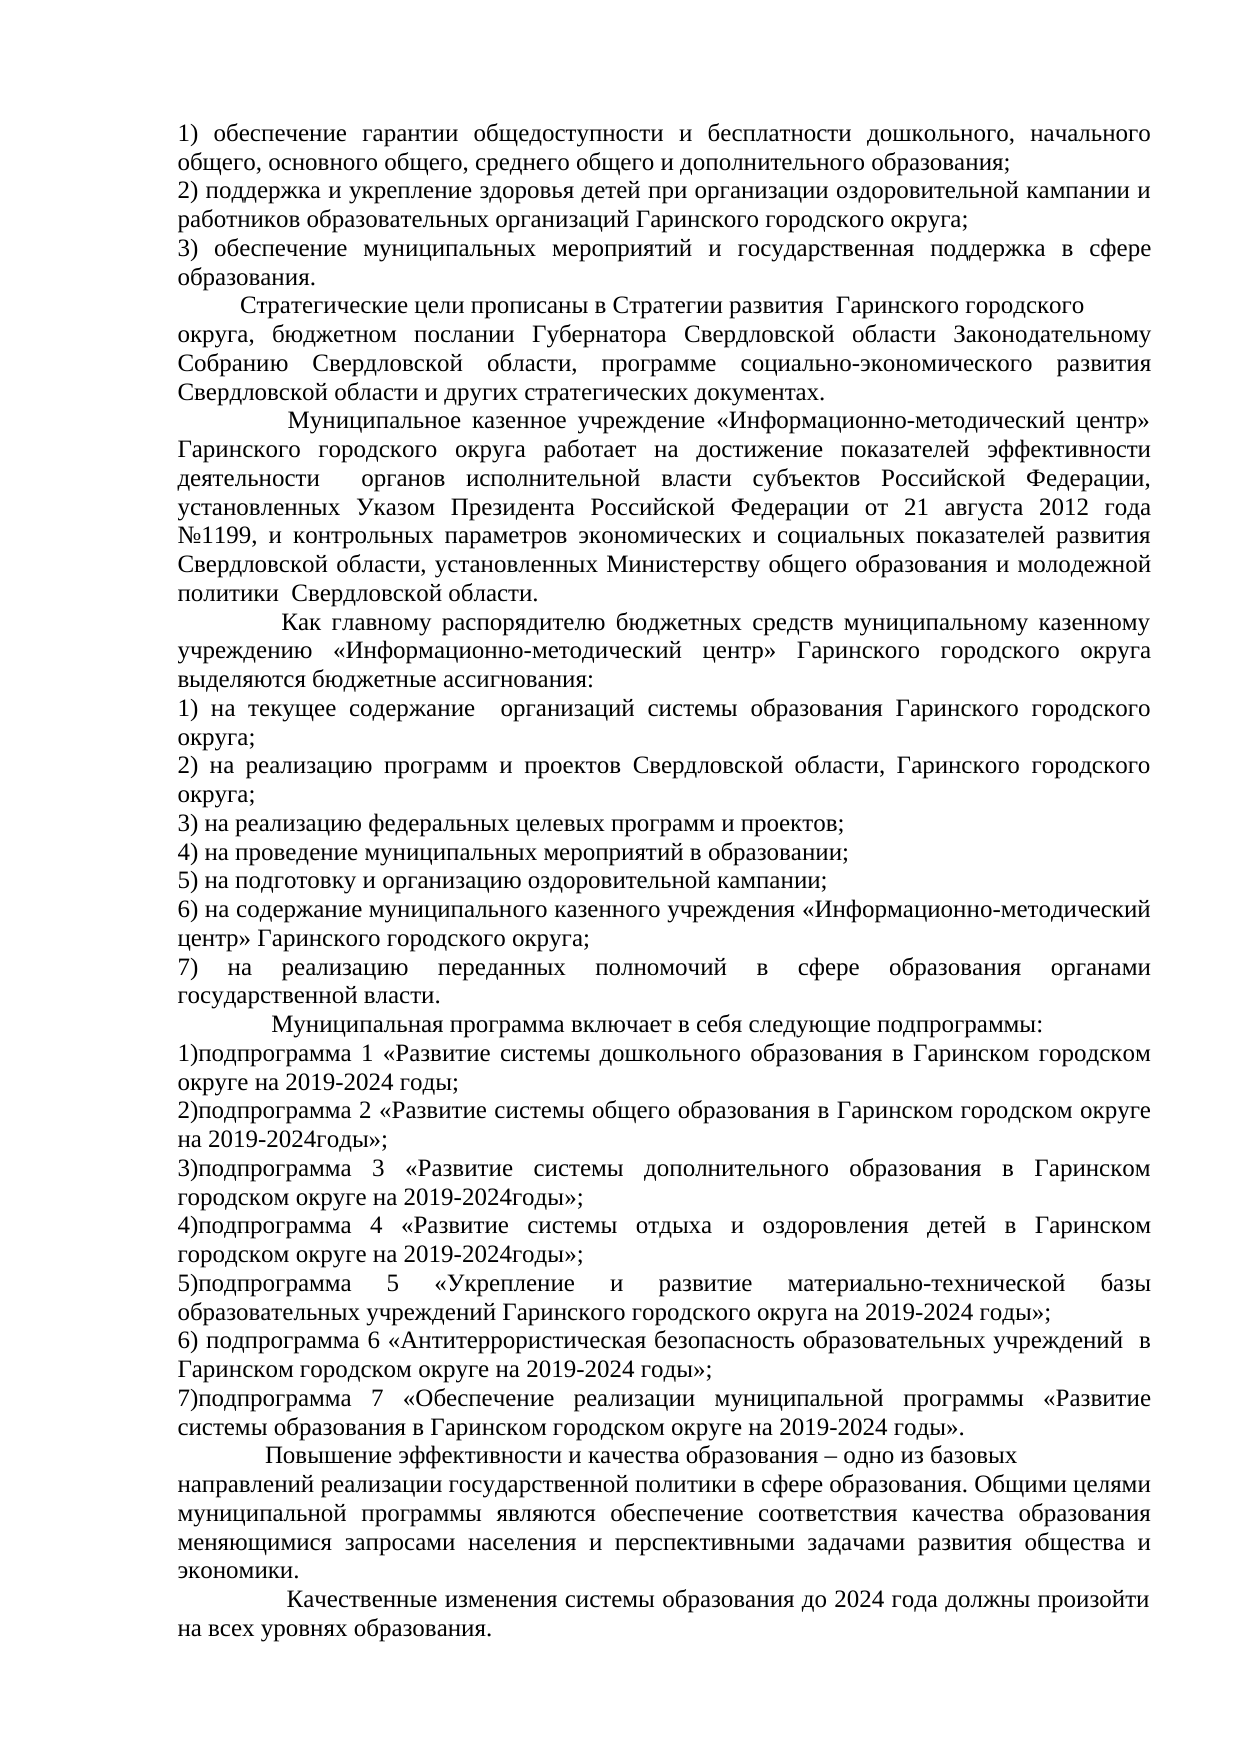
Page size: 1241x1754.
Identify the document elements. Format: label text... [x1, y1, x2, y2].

text 5) на подготовку и организацию оздоровительной кампании; [177, 866, 1152, 894]
text округа, бюджетном послании Губернатора Свердловской области Законодательному Собранию Свердловской области, программе социально-экономического развития Свердловской области и других стратегических документах. [177, 319, 1152, 406]
text 3) обеспечение муниципальных мероприятий и государственная поддержка в сфере образования. [177, 233, 1152, 291]
text Качественные изменения системы образования до 2024 года должны произойти на всех уровнях образования. [177, 1584, 1152, 1642]
text 7)подпрограмма 7 «Обеспечение реализации муниципальной программы «Развитие системы образования в Гаринском городском округе на 2019-2024 годы». [177, 1383, 1152, 1441]
text 6) на содержание муниципального казенного учреждения «Информационно-методический центр» Гаринского городского округа; [177, 894, 1152, 952]
text 3) на реализацию федеральных целевых программ и проектов; [177, 808, 1152, 837]
text Повышение эффективности и качества образования – одно из базовых [177, 1441, 1152, 1469]
text 1)подпрограмма 1 «Развитие системы дошкольного образования в Гаринском городском округе на 2019-2024 годы; [177, 1038, 1152, 1096]
text Стратегические цели прописаны в Стратегии развития Гаринского городского [177, 291, 1152, 319]
text 1) на текущее содержание организаций системы образования Гаринского городского округа; [177, 693, 1152, 751]
text Как главному распорядителю бюджетных средств муниципальному казенному учреждению «Информационно-методический центр» Гаринского городского округа выделяются бюджетные ассигнования: [177, 607, 1152, 693]
text 1) обеспечение гарантии общедоступности и бесплатности дошкольного, начального общего, основного общего, среднего общего и дополнительного образования; [177, 118, 1152, 176]
text 2) на реализацию программ и проектов Свердловской области, Гаринского городского округа; [177, 751, 1152, 808]
text Муниципальное казенное учреждение «Информационно-методический центр» Гаринского городского округа работает на достижение показателей эффективности деятельности органов исполнительной власти субъектов Российской Федерации, установленных Указом Президента Российской Федерации от 21 августа 2012 года №1199, и контрольных параметров экономических и социальных показателей развития Свердловской области, установленных Министерству общего образования и молодежной политики Свердловской области. [177, 406, 1152, 607]
text направлений реализации государственной политики в сфере образования. Общими целями муниципальной программы являются обеспечение соответствия качества образования меняющимися запросами населения и перспективными задачами развития общества и экономики. [177, 1469, 1152, 1584]
text 6) подпрограмма 6 «Антитеррористическая безопасность образовательных учреждений в Гаринском городском округе на 2019-2024 годы»; [177, 1326, 1152, 1383]
text 4)подпрограмма 4 «Развитие системы отдыха и оздоровления детей в Гаринском городском округе на 2019-2024годы»; [177, 1211, 1152, 1268]
text 7) на реализацию переданных полномочий в сфере образования органами государственной власти. [177, 952, 1152, 1009]
text Муниципальная программа включает в себя следующие подпрограммы: [177, 1009, 1152, 1038]
text 4) на проведение муниципальных мероприятий в образовании; [177, 837, 1152, 866]
text 3)подпрограмма 3 «Развитие системы дополнительного образования в Гаринском городском округе на 2019-2024годы»; [177, 1153, 1152, 1211]
text 2)подпрограмма 2 «Развитие системы общего образования в Гаринском городском округе на 2019-2024годы»; [177, 1096, 1152, 1153]
text 5)подпрограмма 5 «Укрепление и развитие материально-технической базы образовательных учреждений Гаринского городского округа на 2019-2024 годы»; [177, 1268, 1152, 1326]
text 2) поддержка и укрепление здоровья детей при организации оздоровительной кампании и работников образовательных организаций Гаринского городского округа; [177, 176, 1152, 233]
